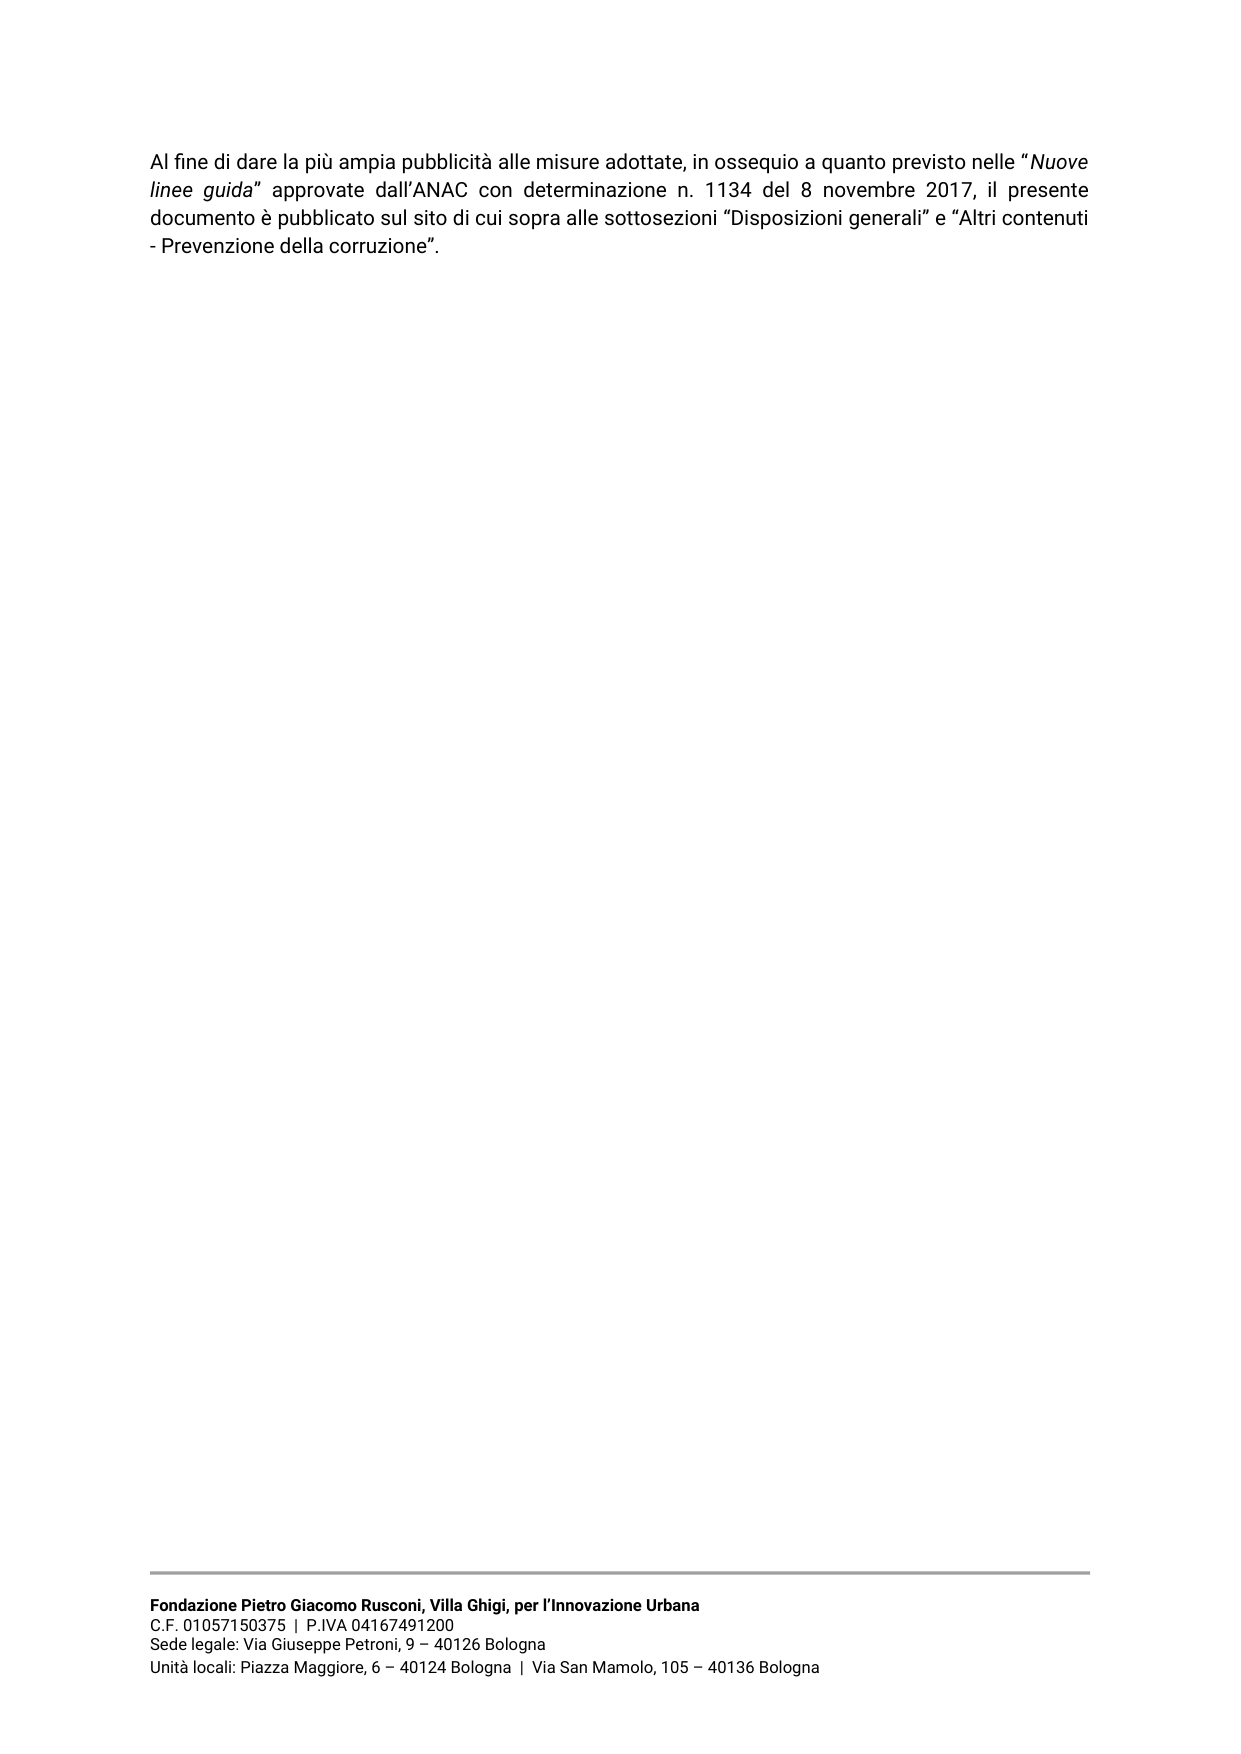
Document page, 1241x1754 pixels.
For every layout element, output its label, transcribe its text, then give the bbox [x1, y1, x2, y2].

text Al fine di dare la più ampia pubblicità alle misure adottate, in ossequio a quanto previsto nelle “Nuove linee guida” approvate dall’ANAC con determinazione n. 1134 del 8 novembre 2017, il presente documento è pubblicato sul sito di cui sopra alle sottosezioni “Disposizioni generali” e “Altri contenuti - Prevenzione della corruzione”. [150, 150, 1090, 258]
